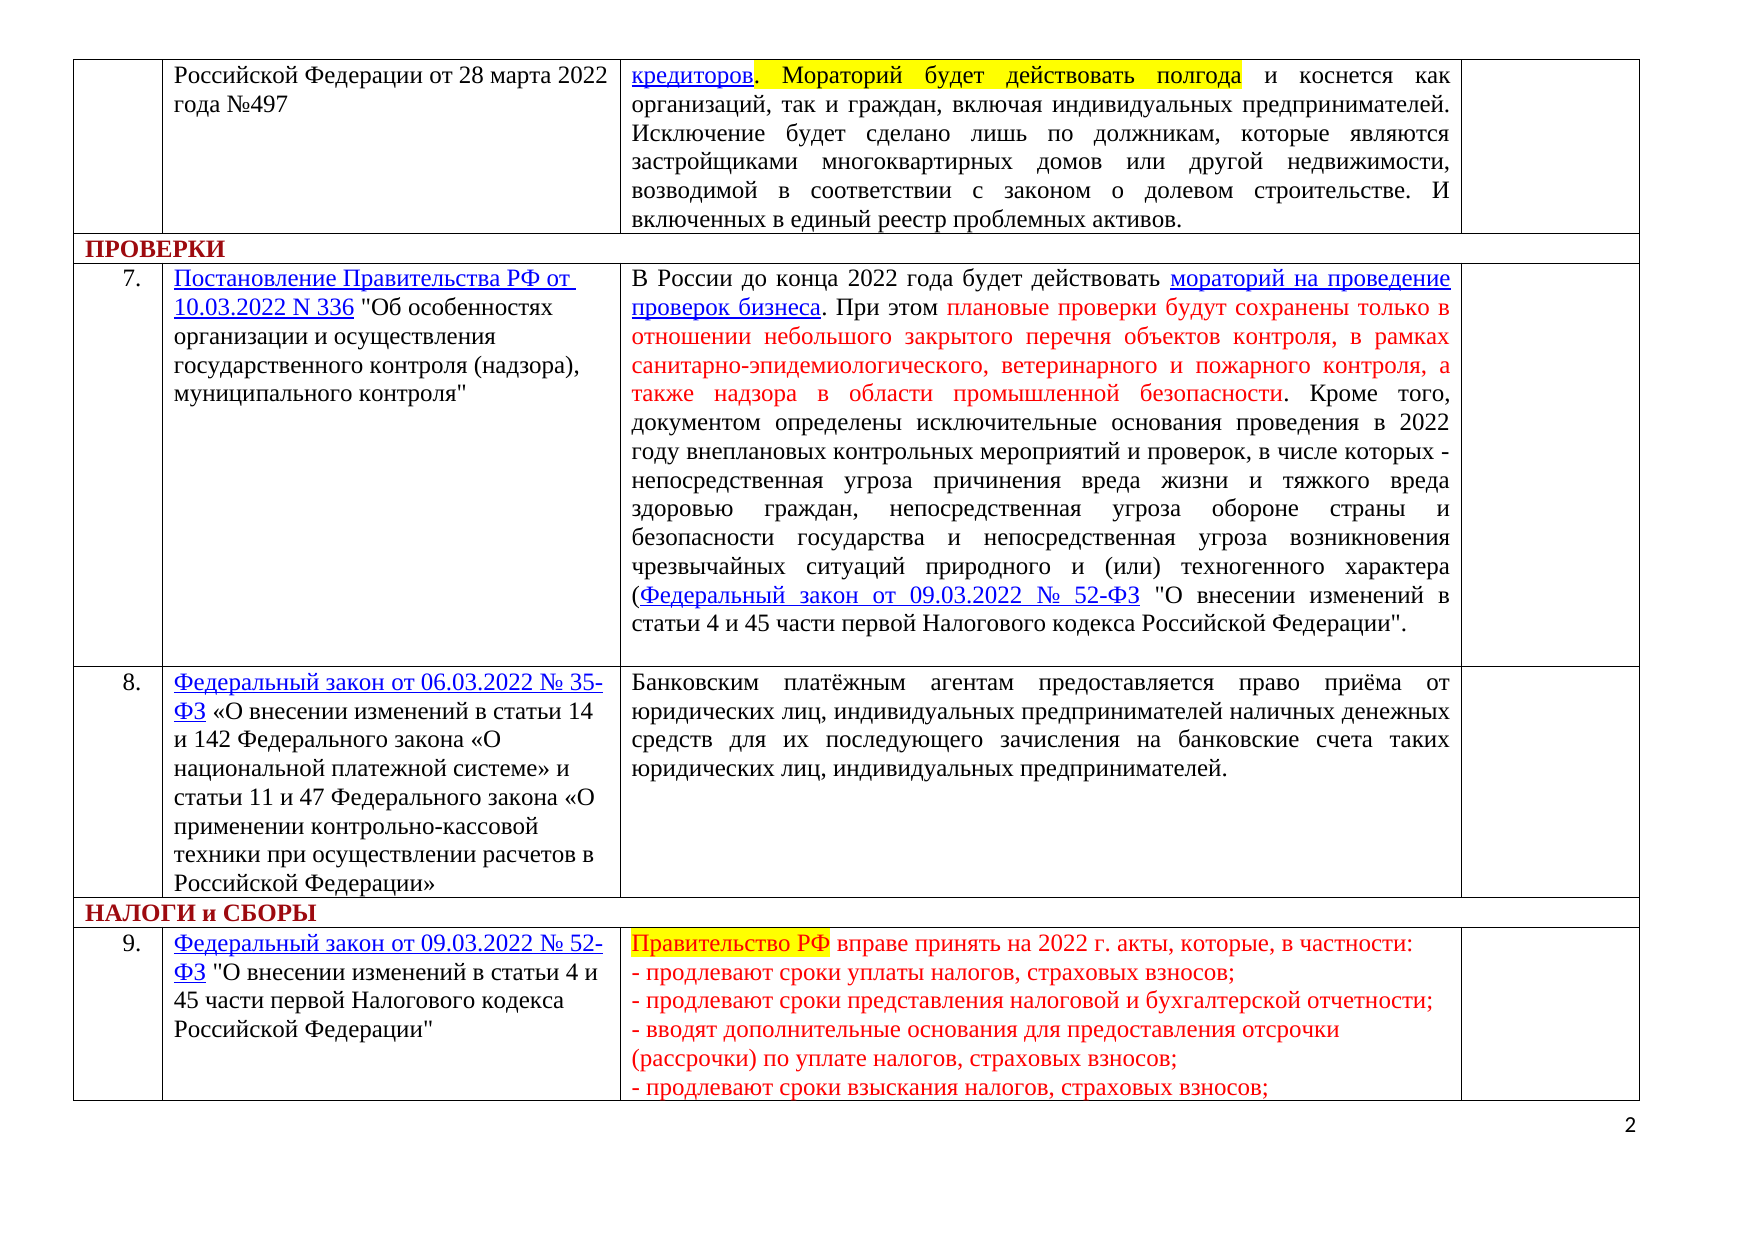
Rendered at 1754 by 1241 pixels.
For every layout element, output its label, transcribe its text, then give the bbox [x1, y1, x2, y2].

table_cell ПРОВЕРКИ [74, 234, 1639, 262]
table_cell [74, 60, 162, 233]
table_cell [74, 264, 162, 666]
table_cell [1462, 264, 1639, 666]
table_cell Постановление Правительства РФ от 10.03.2022 N 336 "Об особенностях организации и осуществления государственного контроля (надзора), муниципального контроля" [163, 264, 620, 666]
table_cell [74, 928, 162, 1100]
table_cell НАЛОГИ и СБОРЫ [74, 898, 1639, 927]
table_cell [621, 928, 1461, 1100]
table_cell Банковским платёжным агентам предоставляется право приёма от юридических лиц, индивидуальных предпринимателей наличных денежных средств для их последующего зачисления на банковские счета таких юридических лиц, индивидуальных предпринимателей. [621, 667, 1461, 897]
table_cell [621, 60, 1461, 233]
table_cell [163, 928, 620, 1100]
table_cell [1462, 667, 1639, 897]
table_cell В России до конца 2022 года будет действовать мораторий на проведение проверок бизнеса. При этом плановые проверки будут сохранены только в отношении небольшого закрытого перечня объектов контроля, в рамках санитарно-эпидемиологического, ветеринарного и пожарного контроля, а также надзора в области промышленной безопасности. Кроме того, документом определены исключительные основания проведения в 2022 году внеплановых контрольных мероприятий и проверок, в числе которых - непосредственная угроза причинения вреда жизни и тяжкого вреда здоровью граждан, непосредственная угроза обороне страны и безопасности государства и непосредственная угроза возникновения чрезвычайных ситуаций природного и (или) техногенного характера (Федеральный закон от 09.03.2022 № 52-ФЗ "О внесении изменений в статьи 4 и 45 части первой Налогового кодекса Российской Федерации". [621, 264, 1461, 666]
table_cell [1462, 60, 1639, 233]
table_cell Федеральный закон от 06.03.2022 № 35-ФЗ «О внесении изменений в статьи 14 и 142 Федерального закона «О национальной платежной системе» и статьи 11 и 47 Федерального закона «О применении контрольно-кассовой техники при осуществлении расчетов в Российской Федерации» [163, 667, 620, 897]
table_cell [1462, 928, 1639, 1100]
table_cell [74, 667, 162, 897]
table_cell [163, 60, 620, 233]
